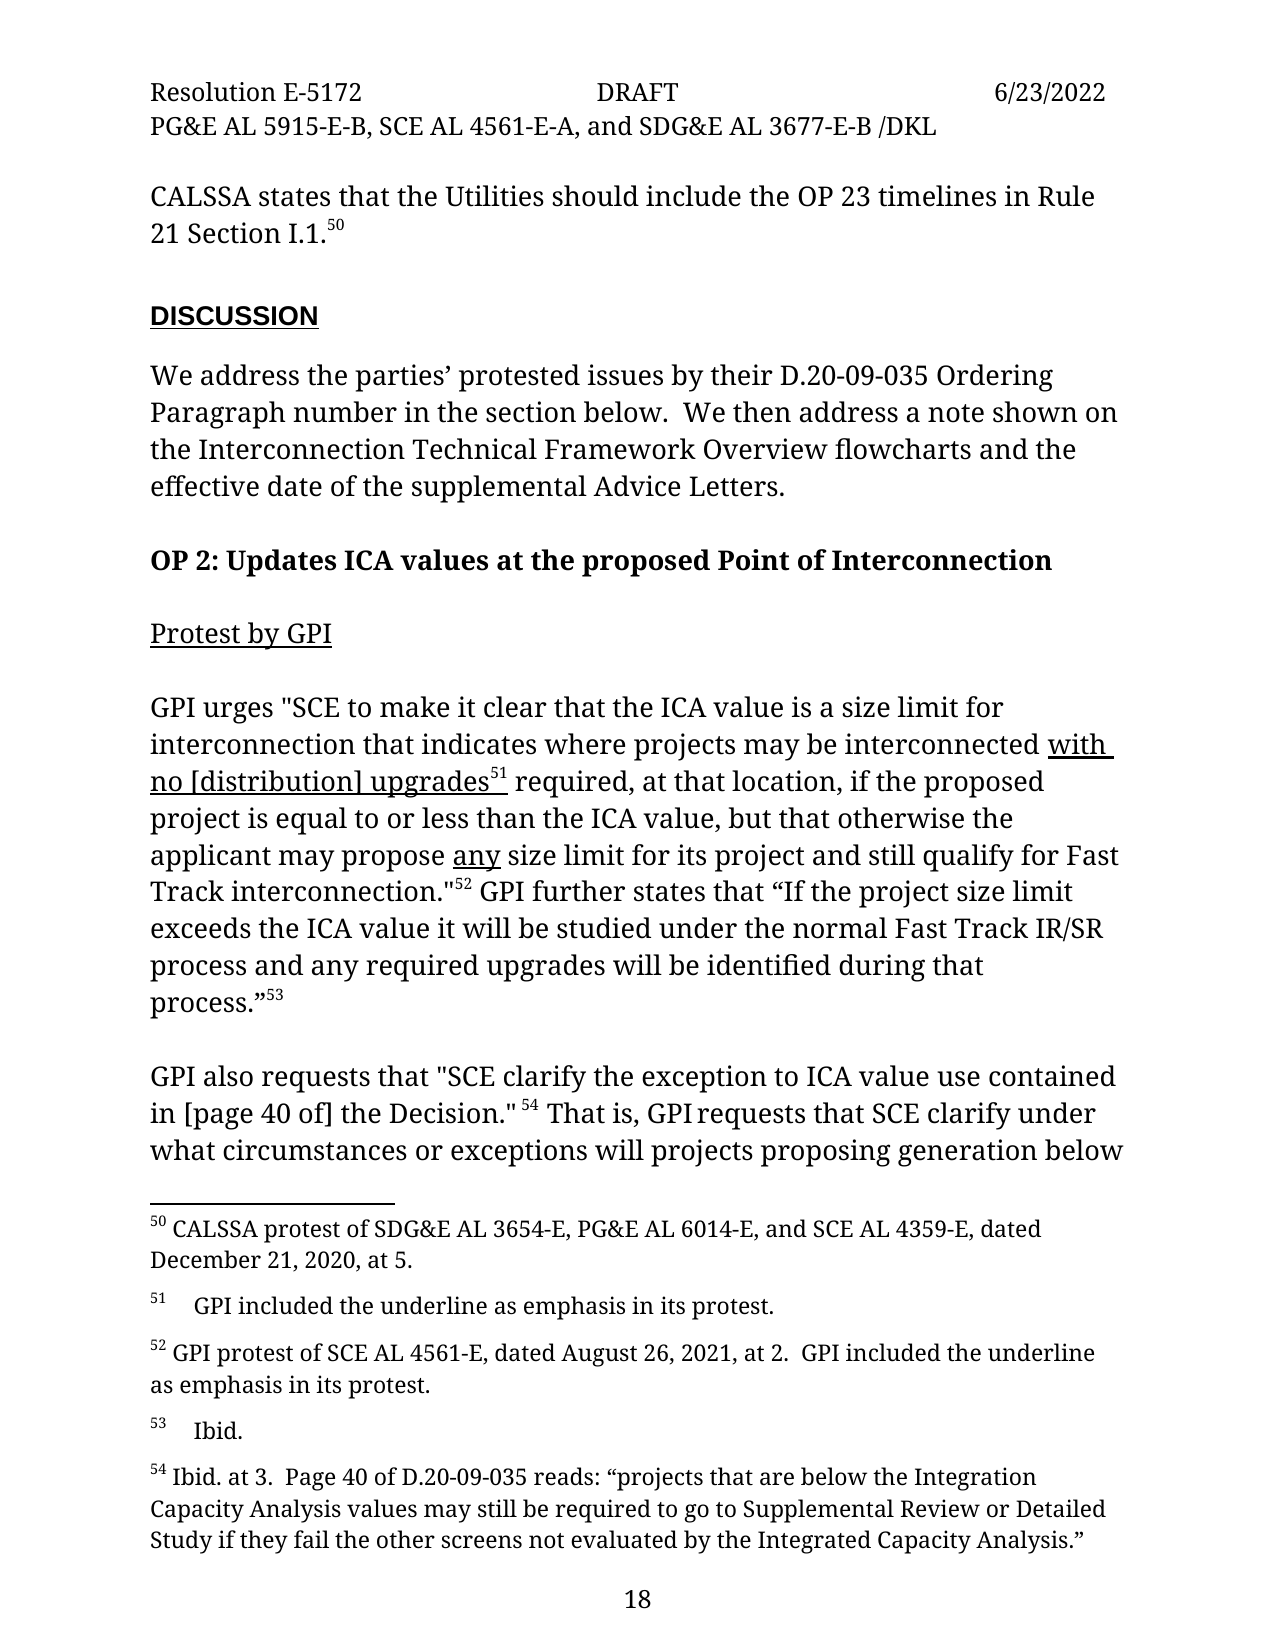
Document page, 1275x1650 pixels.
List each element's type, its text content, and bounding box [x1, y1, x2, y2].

text GPI urges "SCE to make it clear that the ICA value is a size limit for interconnection that indicates where projects may be interconnected with no [distribution] upgrades required, at that location, if the proposed project is equal to or less than the ICA value, but that otherwise the applicant may propose any size limit for its project and still qualify for Fast Track interconnection." GPI further states that “If the project size limit exceeds the ICA value it will be studied under the normal Fast Track IR/SR process and any required upgrades will be identified during that process.” [150, 688, 1125, 1020]
text Protest by GPI [150, 615, 1125, 652]
text CALSSA states that the Utilities should include the OP 23 timelines in Rule 21 Section I.1. [150, 177, 1125, 251]
text We address the parties’ protested issues by their D.20-09-035 Ordering Paragraph number in the section below. We then address a note shown on the Interconnection Technical Framework Overview flowcharts and the effective date of the supplemental Advice Letters. [150, 357, 1125, 504]
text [150, 1057, 1125, 1168]
subtitle Discussion [150, 300, 1125, 332]
text OP 2: Updates ICA values at the proposed Point of Interconnection [150, 541, 1125, 578]
